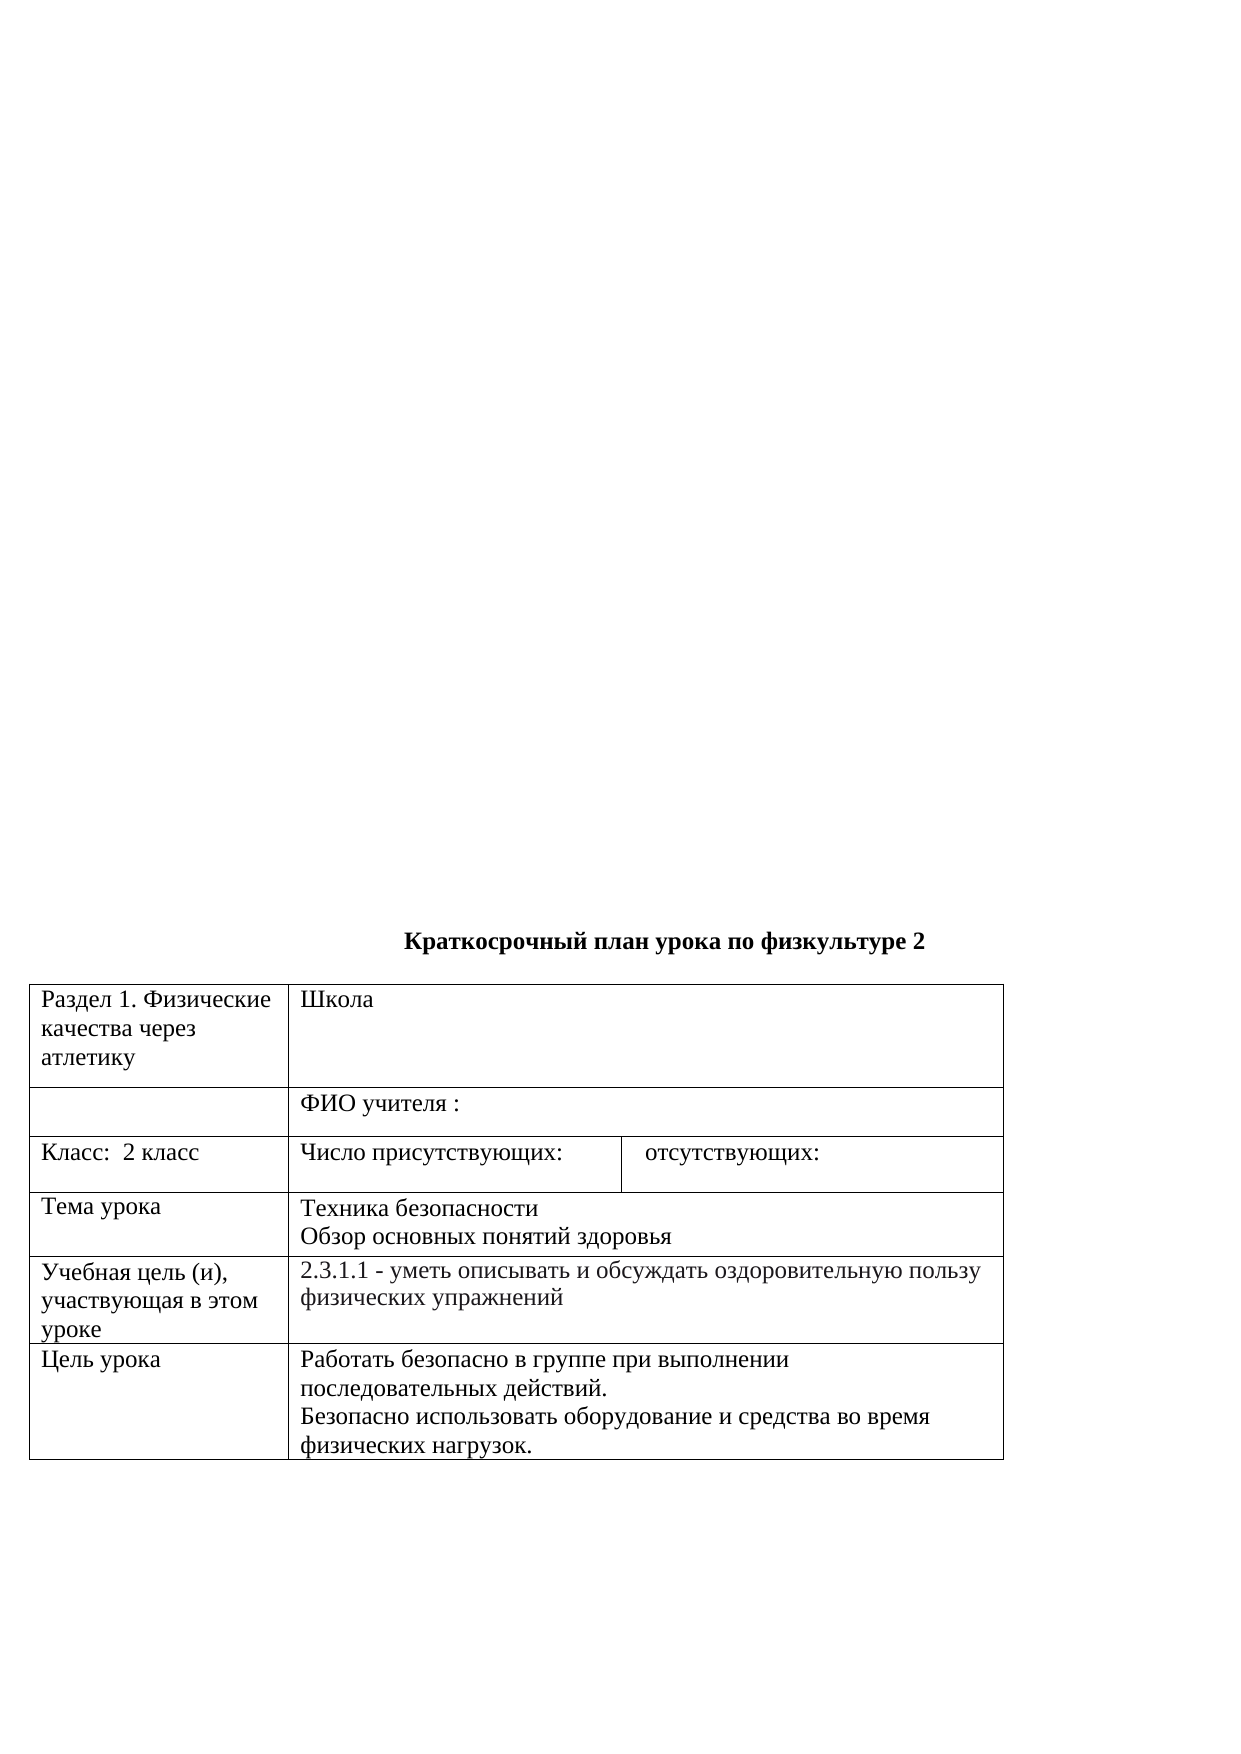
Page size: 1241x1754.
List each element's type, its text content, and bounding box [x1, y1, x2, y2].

table_cell ФИО учителя : [289, 1088, 1003, 1136]
table_header Школа [289, 985, 1003, 1087]
table_header Раздел 1. Физические качества через атлетику [30, 985, 288, 1087]
table_cell Цель урока [30, 1344, 288, 1459]
table_cell Работать безопасно в группе при выполнении последовательных действий. Безопасно использовать оборудование и средства во время физических нагрузок. [289, 1344, 1003, 1459]
text Краткосрочный план урока по физкультуре 2 [177, 926, 1152, 955]
table_cell [30, 1088, 288, 1136]
table_cell Класс: 2 класс [30, 1137, 288, 1192]
table_cell Техника безопасности Обзор основных понятий здоровья [289, 1193, 1003, 1256]
table_cell Число присутствующих: [289, 1137, 621, 1192]
table_cell Тема урока [30, 1193, 288, 1256]
table_cell 2.3.1.1 - уметь описывать и обсуждать оздоровительную пользу физических упражнений [289, 1257, 1003, 1343]
table_cell Учебная цель (и), участвующая в этом уроке [30, 1257, 288, 1343]
table_cell отсутствующих: [622, 1137, 1003, 1192]
